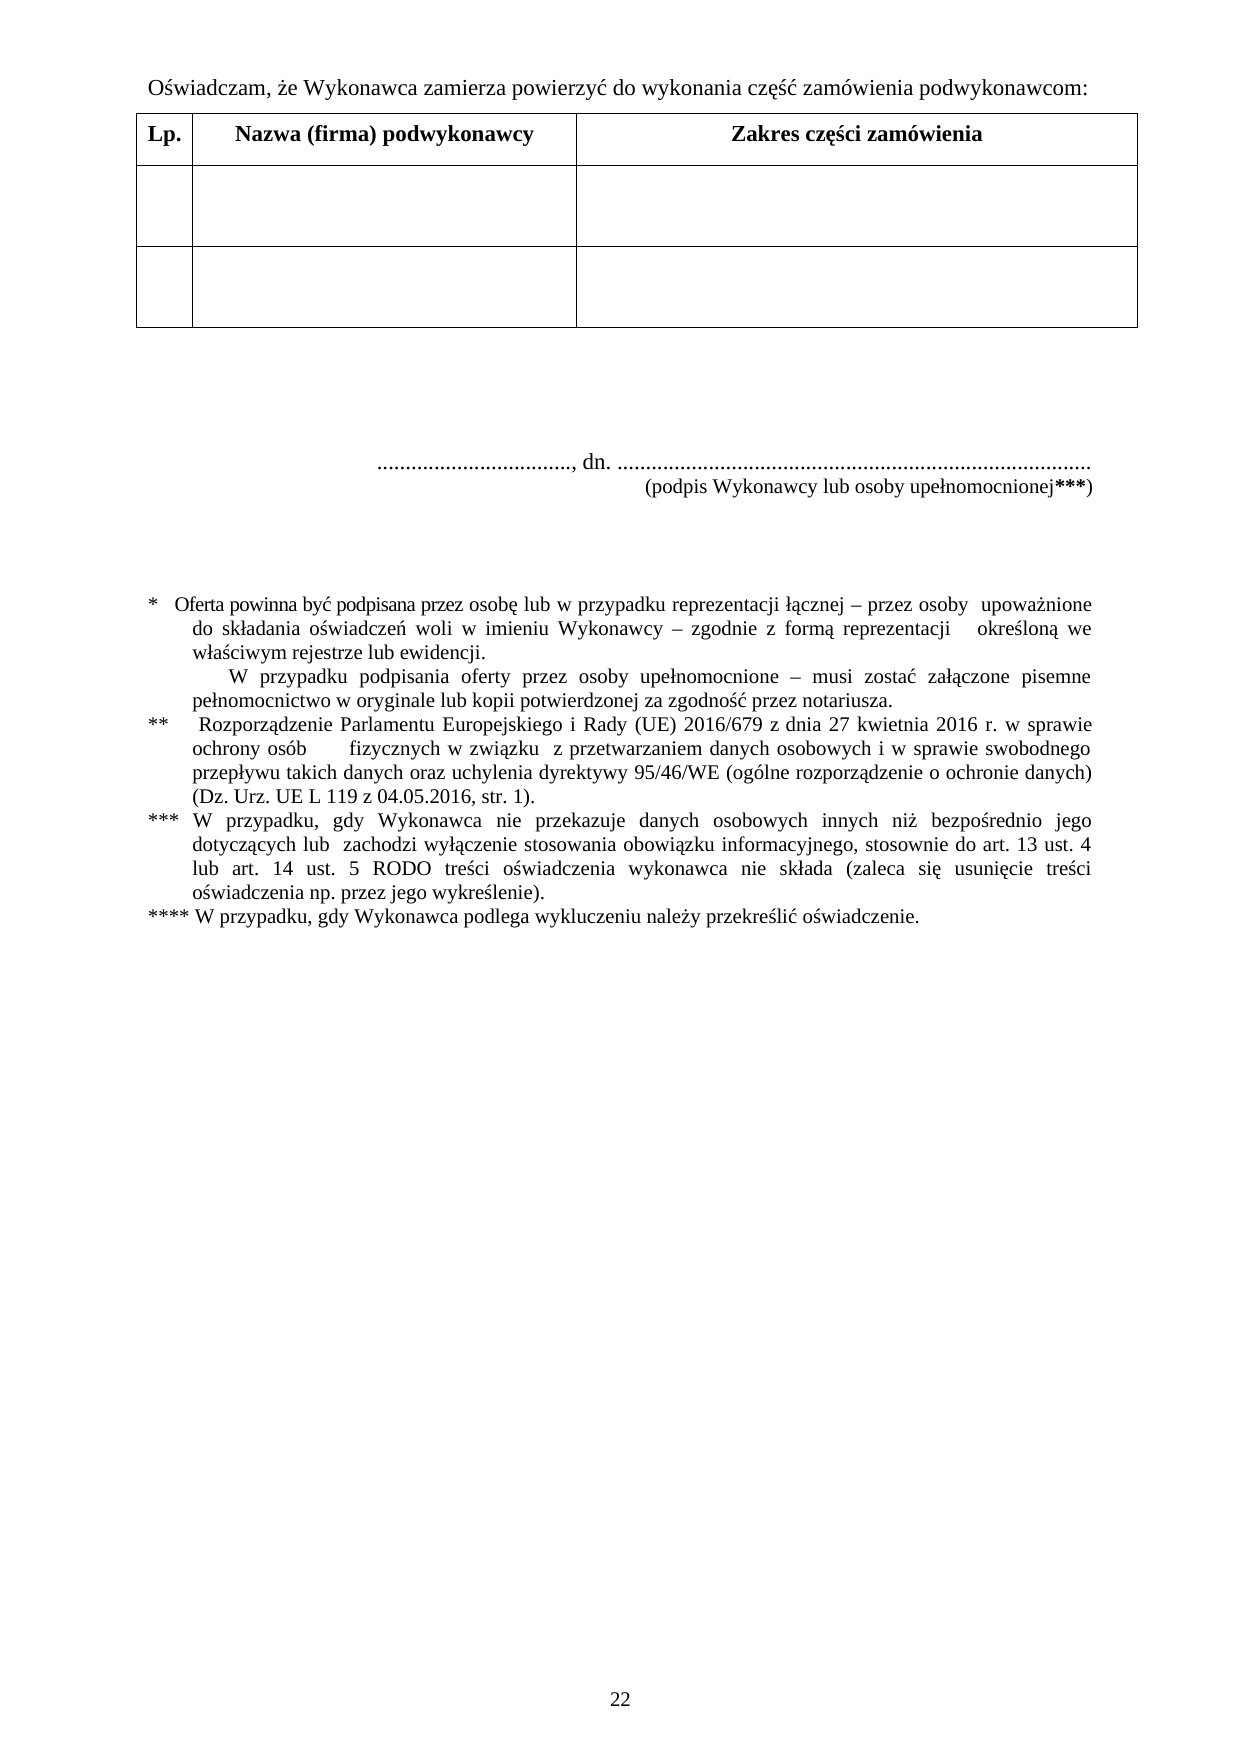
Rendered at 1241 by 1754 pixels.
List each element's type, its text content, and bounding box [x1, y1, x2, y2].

table_cell [137, 247, 192, 327]
text Oświadczam, że Wykonawca zamierza powierzyć do wykonania część zamówienia podwykonawcom: [148, 74, 1093, 100]
text .................................., dn. ................................................................................... [148, 448, 1093, 474]
text * Oferta powinna być podpisana przez osobę lub w przypadku reprezentacji łącznej – przez osoby upoważnione do składania oświadczeń woli w imieniu Wykonawcy – zgodnie z formą reprezentacji określoną we właściwym rejestrze lub ewidencji. [148, 592, 1093, 664]
table_cell [193, 247, 576, 327]
table_cell [577, 166, 1137, 246]
text ** Rozporządzenie Parlamentu Europejskiego i Rady (UE) 2016/679 z dnia 27 kwietnia 2016 r. w sprawie ochrony osób fizycznych w związku z przetwarzaniem danych osobowych i w sprawie swobodnego przepływu takich danych oraz uchylenia dyrektywy 95/46/WE (ogólne rozporządzenie o ochronie danych) (Dz. Urz. UE L 119 z 04.05.2016, str. 1). [148, 712, 1093, 808]
table_header Zakres części zamówienia [577, 114, 1137, 165]
table_cell [193, 166, 576, 246]
table_header Nazwa (firma) podwykonawcy [193, 114, 576, 165]
text *** W przypadku, gdy Wykonawca nie przekazuje danych osobowych innych niż bezpośrednio jego dotyczących lub zachodzi wyłączenie stosowania obowiązku informacyjnego, stosownie do art. 13 ust. 4 lub art. 14 ust. 5 RODO treści oświadczenia wykonawca nie składa (zaleca się usunięcie treści oświadczenia np. przez jego wykreślenie). [148, 808, 1093, 904]
text (podpis Wykonawcy lub osoby upełnomocnionej***) [148, 474, 1093, 498]
table_cell [137, 166, 192, 246]
table_header Lp. [137, 114, 192, 165]
table_cell [577, 247, 1137, 327]
text **** W przypadku, gdy Wykonawca podlega wykluczeniu należy przekreślić oświadczenie. [148, 904, 1093, 928]
text W przypadku podpisania oferty przez osoby upełnomocnione – musi zostać załączone pisemne pełnomocnictwo w oryginale lub kopii potwierdzonej za zgodność przez notariusza. [148, 664, 1093, 712]
